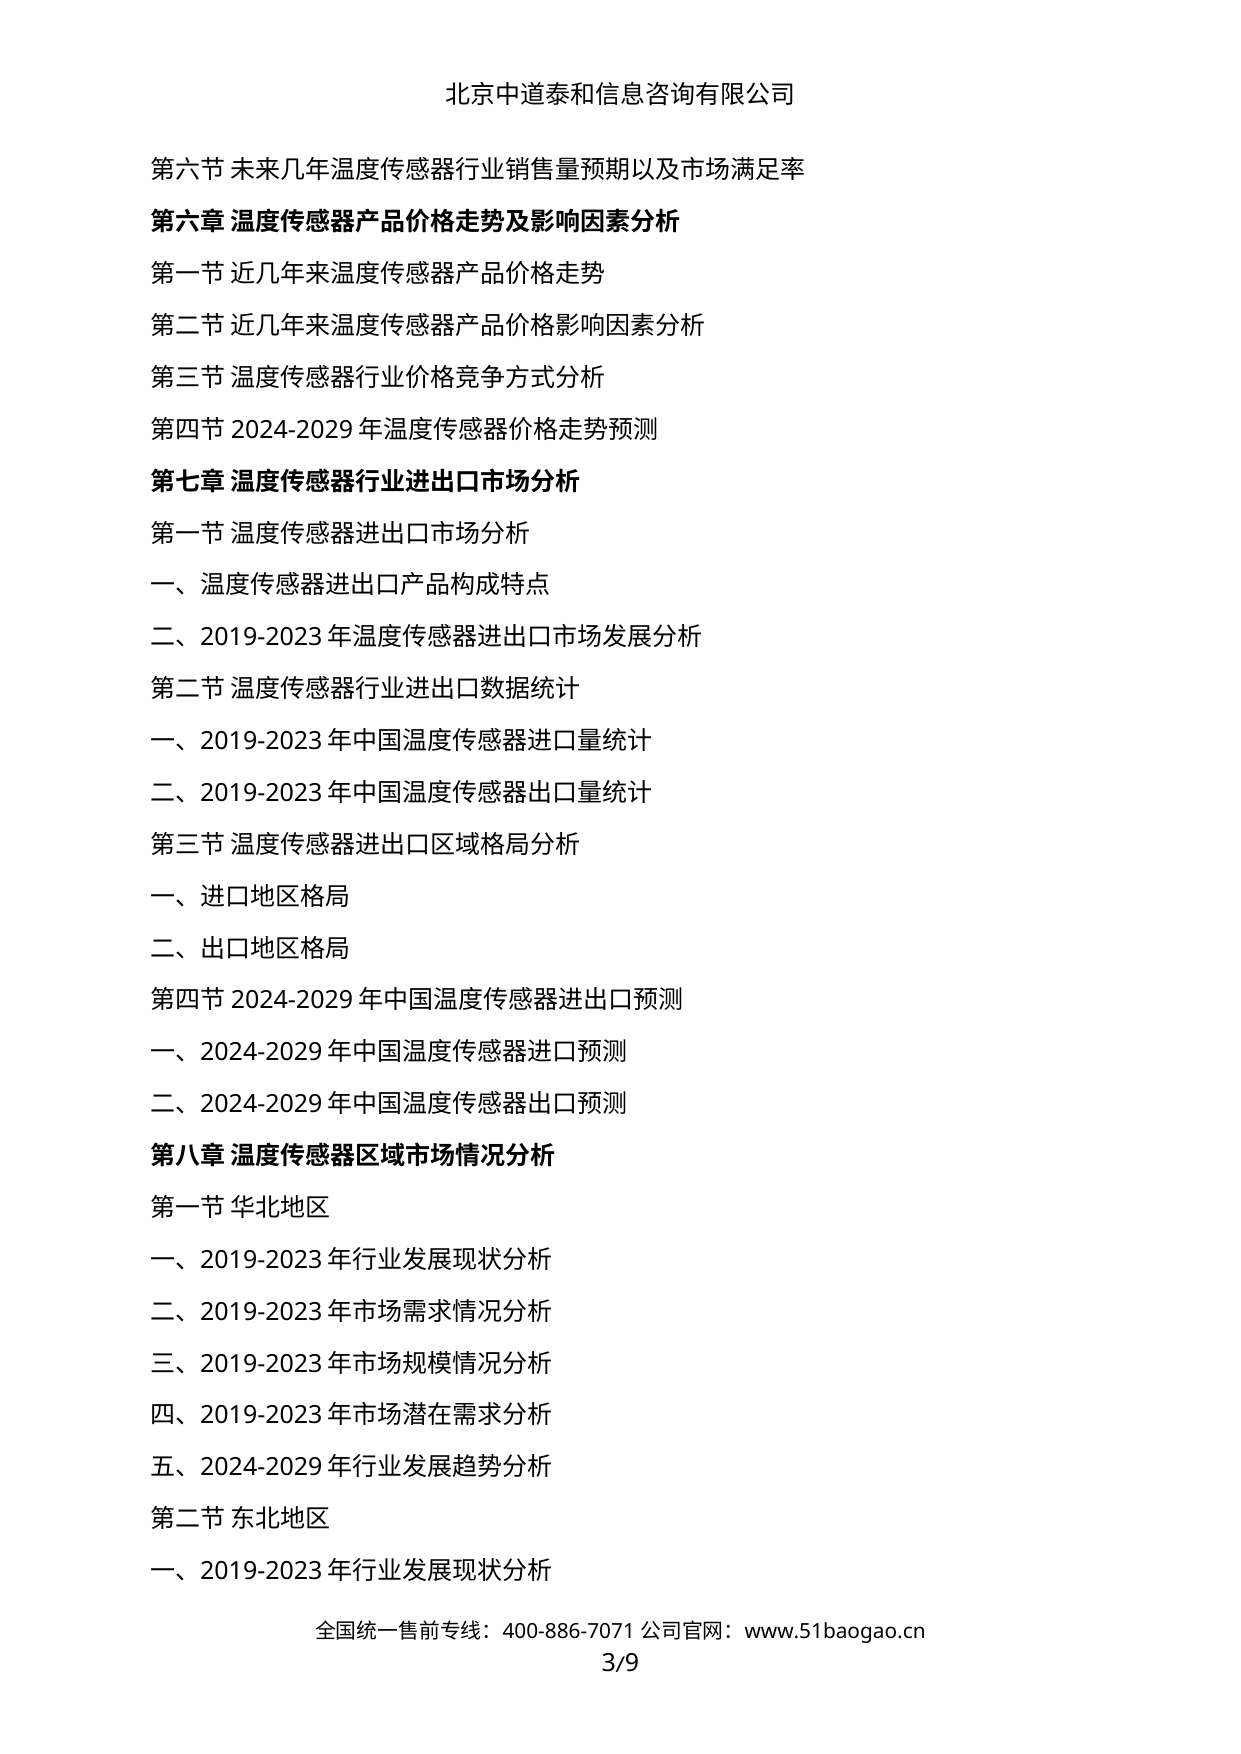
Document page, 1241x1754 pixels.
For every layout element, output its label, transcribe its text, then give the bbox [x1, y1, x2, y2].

text 第二节 温度传感器行业进出口数据统计 [150, 669, 1090, 705]
text 一、2019-2023年中国温度传感器进口量统计 [150, 721, 1090, 757]
text 一、进口地区格局 [150, 876, 1090, 912]
text 二、2019-2023年中国温度传感器出口量统计 [150, 772, 1090, 809]
text 第一节 华北地区 [150, 1187, 1090, 1224]
text 第三节 温度传感器行业价格竞争方式分析 [150, 357, 1090, 394]
text 第八章 温度传感器区域市场情况分析 [150, 1136, 1090, 1172]
text 第一节 温度传感器进出口市场分析 [150, 513, 1090, 549]
text 一、2019-2023年行业发展现状分析 [150, 1239, 1090, 1276]
text 三、2019-2023年市场规模情况分析 [150, 1343, 1090, 1379]
text 第二节 东北地区 [150, 1499, 1090, 1535]
text 五、2024-2029年行业发展趋势分析 [150, 1447, 1090, 1483]
text 第四节 2024-2029年温度传感器价格走势预测 [150, 409, 1090, 446]
text 第二节 近几年来温度传感器产品价格影响因素分析 [150, 306, 1090, 342]
text 二、出口地区格局 [150, 928, 1090, 964]
text 第四节 2024-2029年中国温度传感器进出口预测 [150, 980, 1090, 1016]
text 第六章 温度传感器产品价格走势及影响因素分析 [150, 202, 1090, 238]
text 一、2024-2029年中国温度传感器进口预测 [150, 1032, 1090, 1068]
text 一、2019-2023年行业发展现状分析 [150, 1551, 1090, 1587]
text 二、2019-2023年温度传感器进出口市场发展分析 [150, 617, 1090, 653]
text 第三节 温度传感器进出口区域格局分析 [150, 824, 1090, 861]
text 第七章 温度传感器行业进出口市场分析 [150, 461, 1090, 497]
text 一、温度传感器进出口产品构成特点 [150, 565, 1090, 601]
text 四、2019-2023年市场潜在需求分析 [150, 1395, 1090, 1431]
text 第六节 未来几年温度传感器行业销售量预期以及市场满足率 [150, 150, 1090, 186]
text 二、2024-2029年中国温度传感器出口预测 [150, 1084, 1090, 1120]
text 第一节 近几年来温度传感器产品价格走势 [150, 254, 1090, 290]
text 二、2019-2023年市场需求情况分析 [150, 1291, 1090, 1327]
